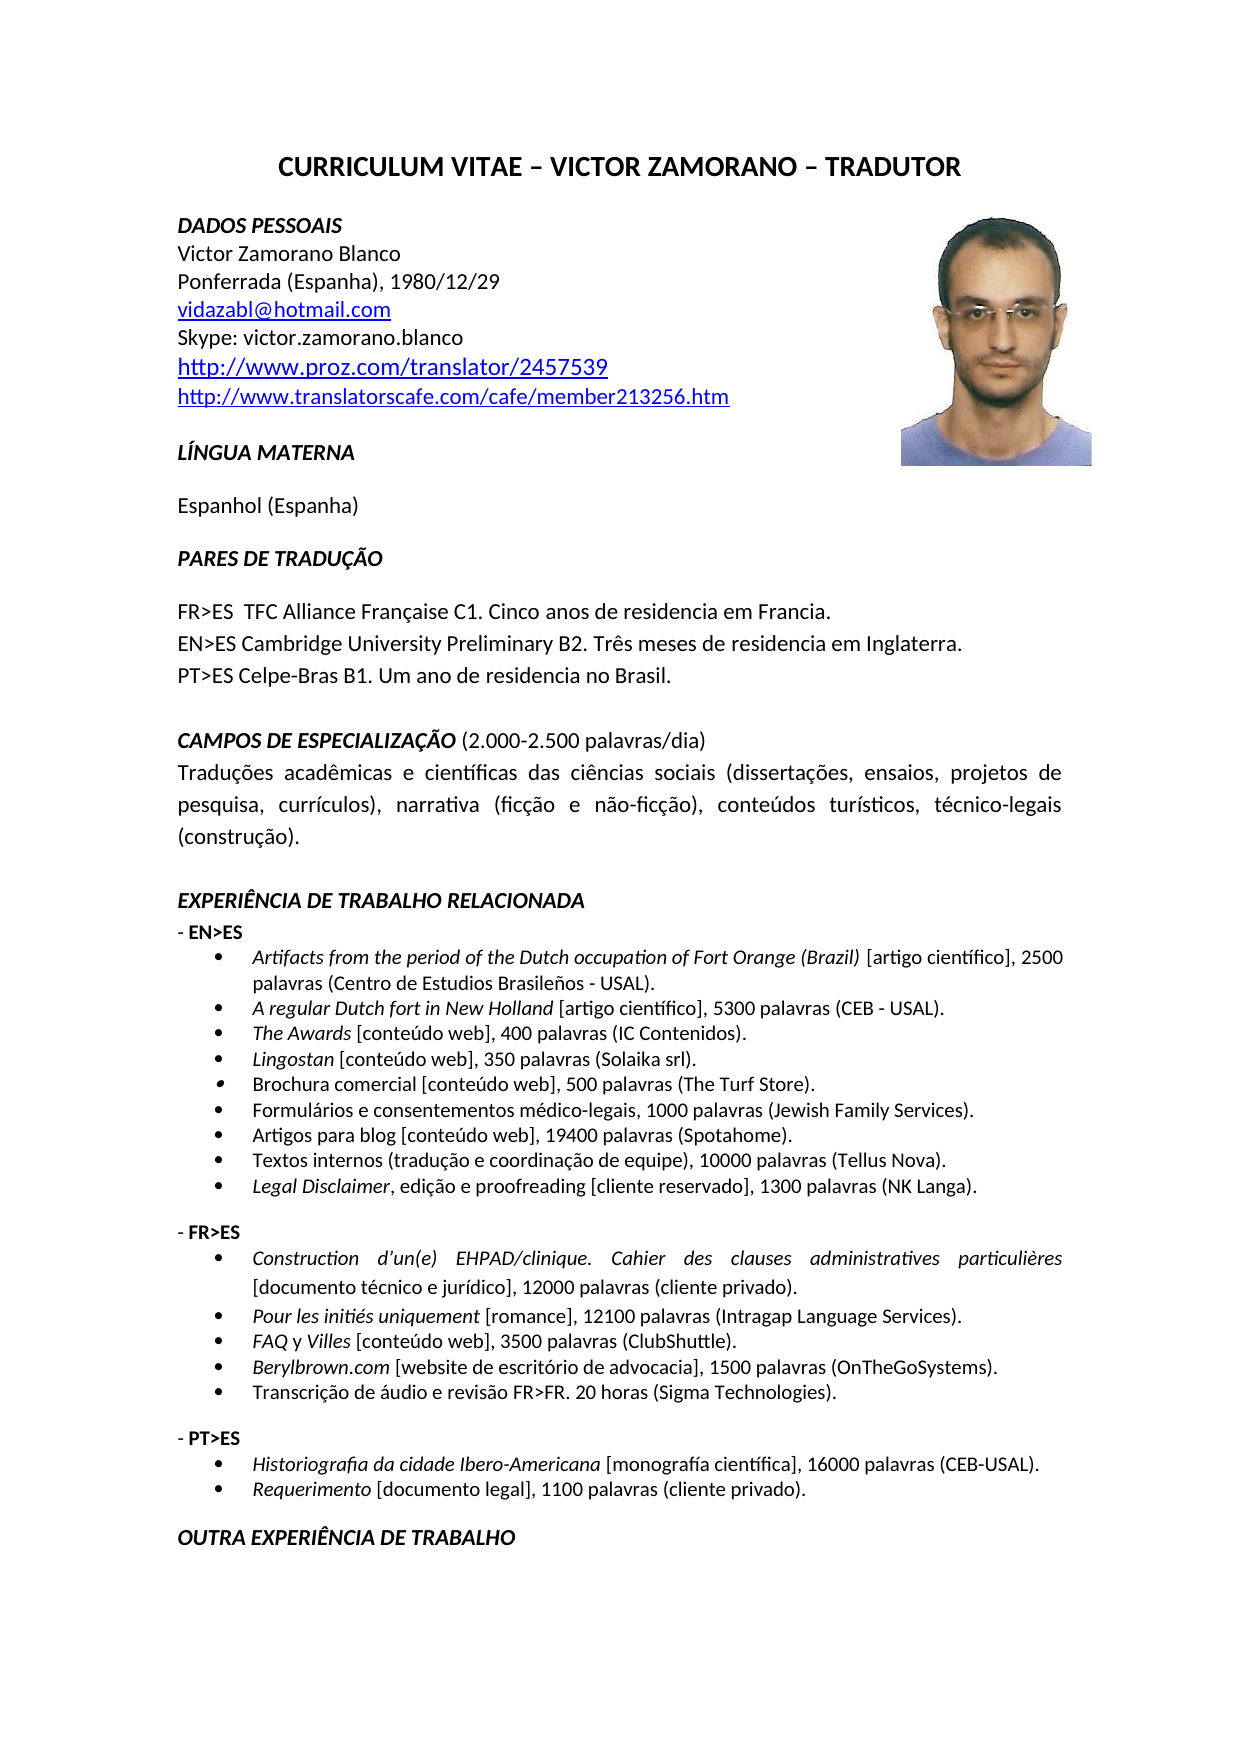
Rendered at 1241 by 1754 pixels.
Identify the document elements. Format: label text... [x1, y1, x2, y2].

list The Awards [conteúdo web], 400 palavras (IC Contenidos). [215, 1021, 1063, 1046]
text vidazabl@hotmail.com [177, 295, 901, 323]
list Artifacts from the period of the Dutch occupation of Fort Orange (Brazil) [artigo científico], 2500 palavras (Centro de Estudios Brasileños - USAL). [215, 944, 1063, 995]
text PT>ES Celpe-Bras B1. Um ano de residencia no Brasil. [177, 661, 1063, 689]
list Construction d’un(e) EHPAD/clinique. Cahier des clauses administratives particulières [documento técnico e jurídico], 12000 palavras (cliente privado). [215, 1245, 1063, 1299]
list Brochura comercial [conteúdo web], 500 palavras (The Turf Store). [215, 1071, 1063, 1097]
text CAMPOS DE ESPECIALIZAÇÃO (2.000-2.500 palavras/dia) [177, 726, 1063, 754]
list Requerimento [documento legal], 1100 palavras (cliente privado). [215, 1476, 1063, 1502]
list Textos internos (tradução e coordinação de equipe), 10000 palavras (Tellus Nova). [215, 1148, 1063, 1173]
list Formulários e consentementos médico-legais, 1000 palavras (Jewish Family Services). [215, 1097, 1063, 1122]
list Historiografia da cidade Ibero-Americana [monografía científica], 16000 palavras (CEB-USAL). [215, 1451, 1063, 1476]
text Traduções acadêmicas e científicas das ciências sociais (dissertações, ensaios, projetos de pesquisa, currículos), narrativa (ficção e não-ficção), conteúdos turísticos, técnico-legais (construção). [177, 758, 1063, 850]
list FAQ y Villes [conteúdo web], 3500 palavras (ClubShuttle). [215, 1328, 1063, 1354]
text http://www.proz.com/translator/2457539 [177, 351, 901, 382]
text PARES DE TRADUÇÃO [177, 544, 1063, 572]
text - EN>ES [177, 919, 1063, 944]
text Victor Zamorano Blanco [177, 239, 901, 267]
text EN>ES Cambridge University Preliminary B2. Três meses de residencia em Inglaterra. [177, 629, 1063, 657]
text EXPERIÊNCIA DE TRABALHO RELACIONADA [177, 887, 1063, 915]
list Artigos para blog [conteúdo web], 19400 palavras (Spotahome). [215, 1122, 1063, 1148]
text Espanhol (Espanha) [177, 491, 1063, 519]
picture [901, 192, 1091, 464]
text - PT>ES [177, 1426, 1063, 1451]
text OUTRA EXPERIÊNCIA DE TRABALHO [177, 1523, 1063, 1551]
list Pour les initiés uniquement [romance], 12100 palavras (Intragap Language Services). [215, 1303, 1063, 1328]
text http://www.translatorscafe.com/cafe/member213256.htm [177, 382, 901, 410]
text Skype: victor.zamorano.blanco [177, 323, 901, 351]
list Transcrição de áudio e revisão FR>FR. 20 horas (Sigma Technologies). [215, 1379, 1063, 1405]
text LÍNGUA MATERNA [177, 438, 1063, 466]
list Berylbrown.com [website de escritório de advocacia], 1500 palavras (OnTheGoSystems). [215, 1354, 1063, 1379]
text - FR>ES [177, 1219, 1063, 1245]
text Ponferrada (Espanha), 1980/12/29 [177, 267, 901, 295]
list A regular Dutch fort in New Holland [artigo científico], 5300 palavras (CEB - USAL). [215, 995, 1063, 1021]
text CURRICULUM VITAE – VICTOR ZAMORANO – TRADUTOR [177, 148, 1063, 183]
list Legal Disclaimer, edição e proofreading [cliente reservado], 1300 palavras (NK Langa). [215, 1173, 1063, 1198]
text DADOS PESSOAIS [177, 211, 901, 239]
text FR>ES TFC Alliance Française C1. Cinco anos de residencia em Francia. [177, 597, 1063, 625]
list Lingostan [conteúdo web], 350 palavras (Solaika srl). [215, 1046, 1063, 1071]
